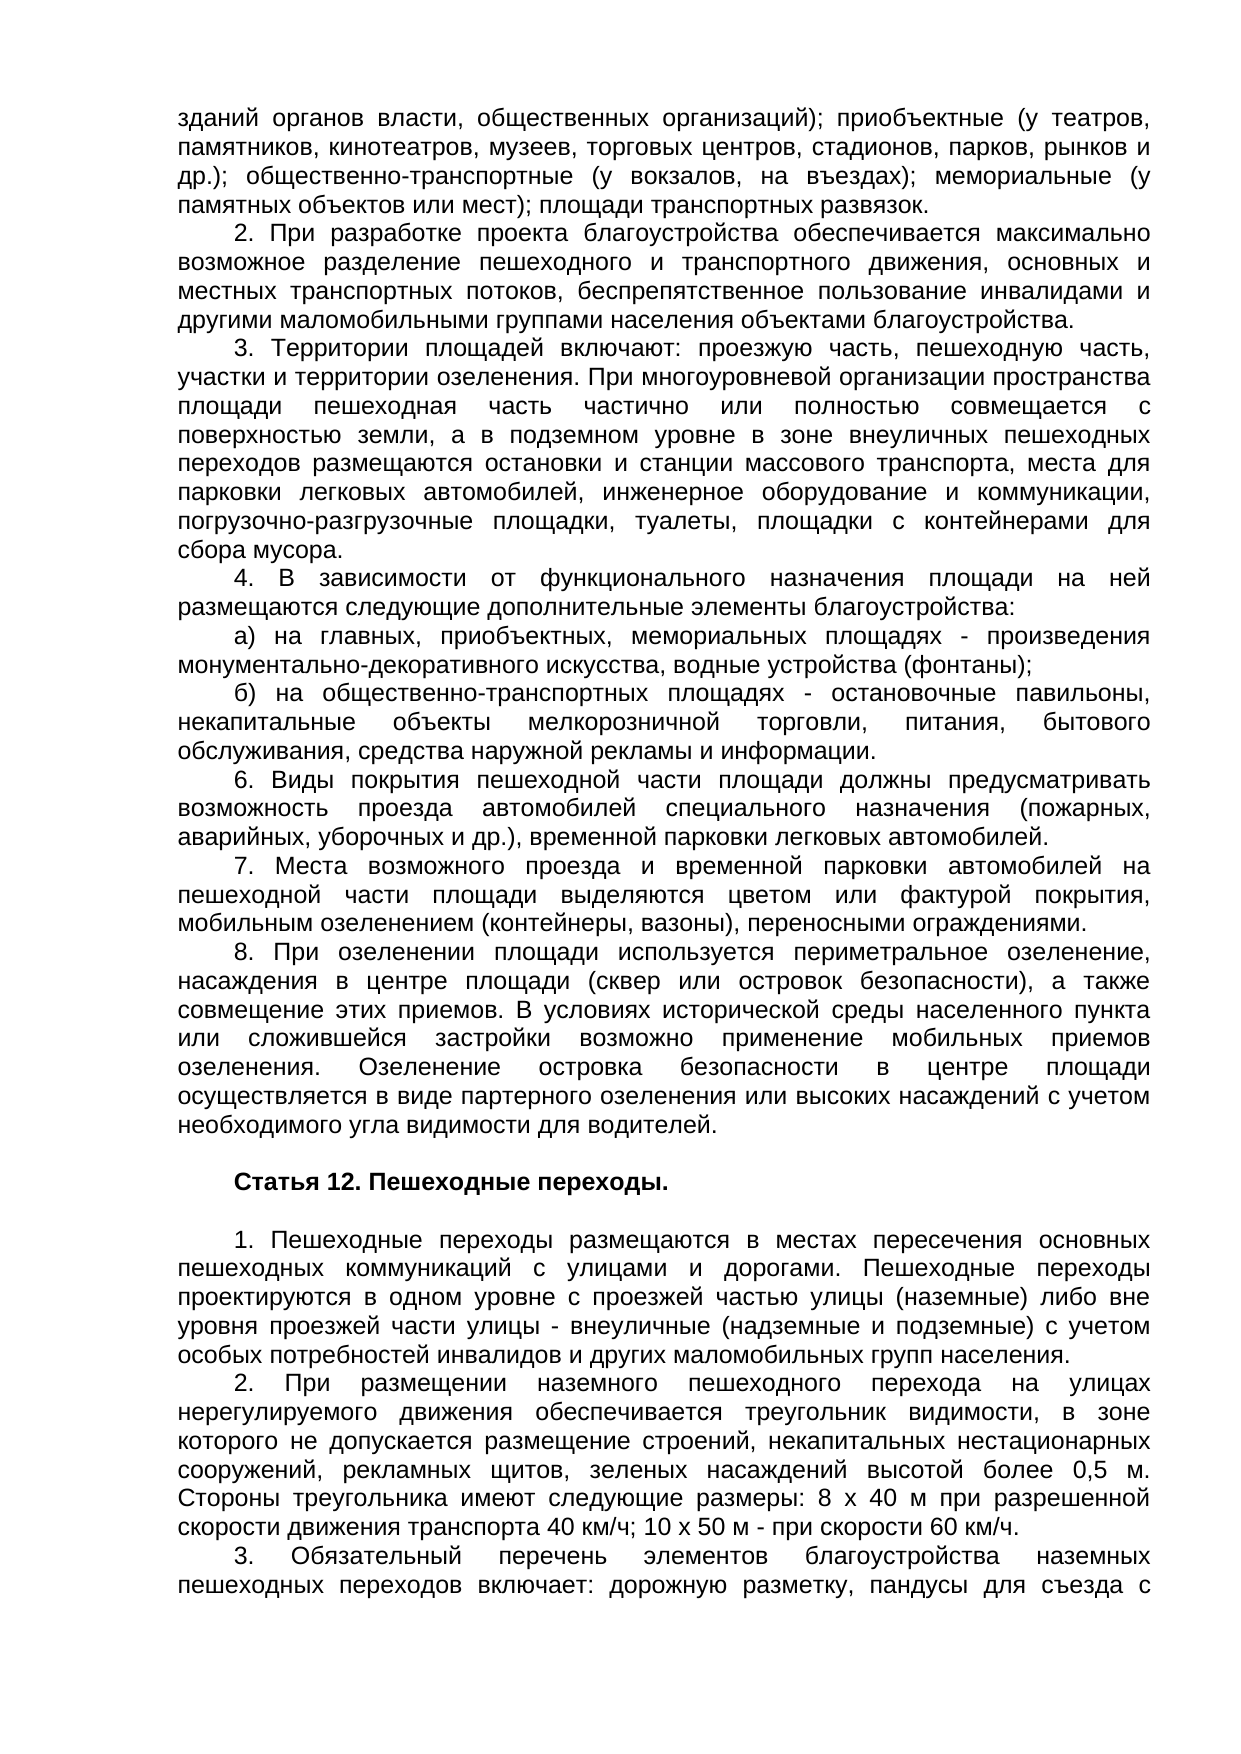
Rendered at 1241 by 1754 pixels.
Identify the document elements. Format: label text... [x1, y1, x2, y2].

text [177, 1541, 1152, 1598]
text 8. При озеленении площади используется периметральное озеленение, насаждения в центре площади (сквер или островок безопасности), а также совмещение этих приемов. В условиях исторической среды населенного пункта или сложившейся застройки возможно применение мобильных приемов озеленения. Озеленение островка безопасности в центре площади осуществляется в виде партерного озеленения или высоких насаждений с учетом необходимого угла видимости для водителей. [177, 937, 1152, 1138]
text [177, 103, 1152, 218]
text 2. При разработке проекта благоустройства обеспечивается максимально возможное разделение пешеходного и транспортного движения, основных и местных транспортных потоков, беспрепятственное пользование инвалидами и другими маломобильными группами населения объектами благоустройства. [177, 218, 1152, 333]
text а) на главных, приобъектных, мемориальных площадях - произведения монументально-декоративного искусства, водные устройства (фонтаны); [177, 621, 1152, 678]
text 4. В зависимости от функционального назначения площади на ней размещаются следующие дополнительные элементы благоустройства: [177, 563, 1152, 621]
text Статья 12. Пешеходные переходы. [177, 1167, 1152, 1196]
text 2. При размещении наземного пешеходного перехода на улицах нерегулируемого движения обеспечивается треугольник видимости, в зоне которого не допускается размещение строений, некапитальных нестационарных сооружений, рекламных щитов, зеленых насаждений высотой более 0,5 м. Стороны треугольника имеют следующие размеры: 8 x 40 м при разрешенной скорости движения транспорта 40 км/ч; 10 x 50 м - при скорости 60 км/ч. [177, 1368, 1152, 1541]
text 7. Места возможного проезда и временной парковки автомобилей на пешеходной части площади выделяются цветом или фактурой покрытия, мобильным озеленением (контейнеры, вазоны), переносными ограждениями. [177, 851, 1152, 937]
text 1. Пешеходные переходы размещаются в местах пересечения основных пешеходных коммуникаций с улицами и дорогами. Пешеходные переходы проектируются в одном уровне с проезжей частью улицы (наземные) либо вне уровня проезжей части улицы - внеуличные (надземные и подземные) с учетом особых потребностей инвалидов и других маломобильных групп населения. [177, 1225, 1152, 1368]
text б) на общественно-транспортных площадях - остановочные павильоны, некапитальные объекты мелкорозничной торговли, питания, бытового обслуживания, средства наружной рекламы и информации. [177, 678, 1152, 765]
text 6. Виды покрытия пешеходной части площади должны предусматривать возможность проезда автомобилей специального назначения (пожарных, аварийных, уборочных и др.), временной парковки легковых автомобилей. [177, 765, 1152, 851]
text 3. Территории площадей включают: проезжую часть, пешеходную часть, участки и территории озеленения. При многоуровневой организации пространства площади пешеходная часть частично или полностью совмещается с поверхностью земли, а в подземном уровне в зоне внеуличных пешеходных переходов размещаются остановки и станции массового транспорта, места для парковки легковых автомобилей, инженерное оборудование и коммуникации, погрузочно-разгрузочные площадки, туалеты, площадки с контейнерами для сбора мусора. [177, 333, 1152, 563]
